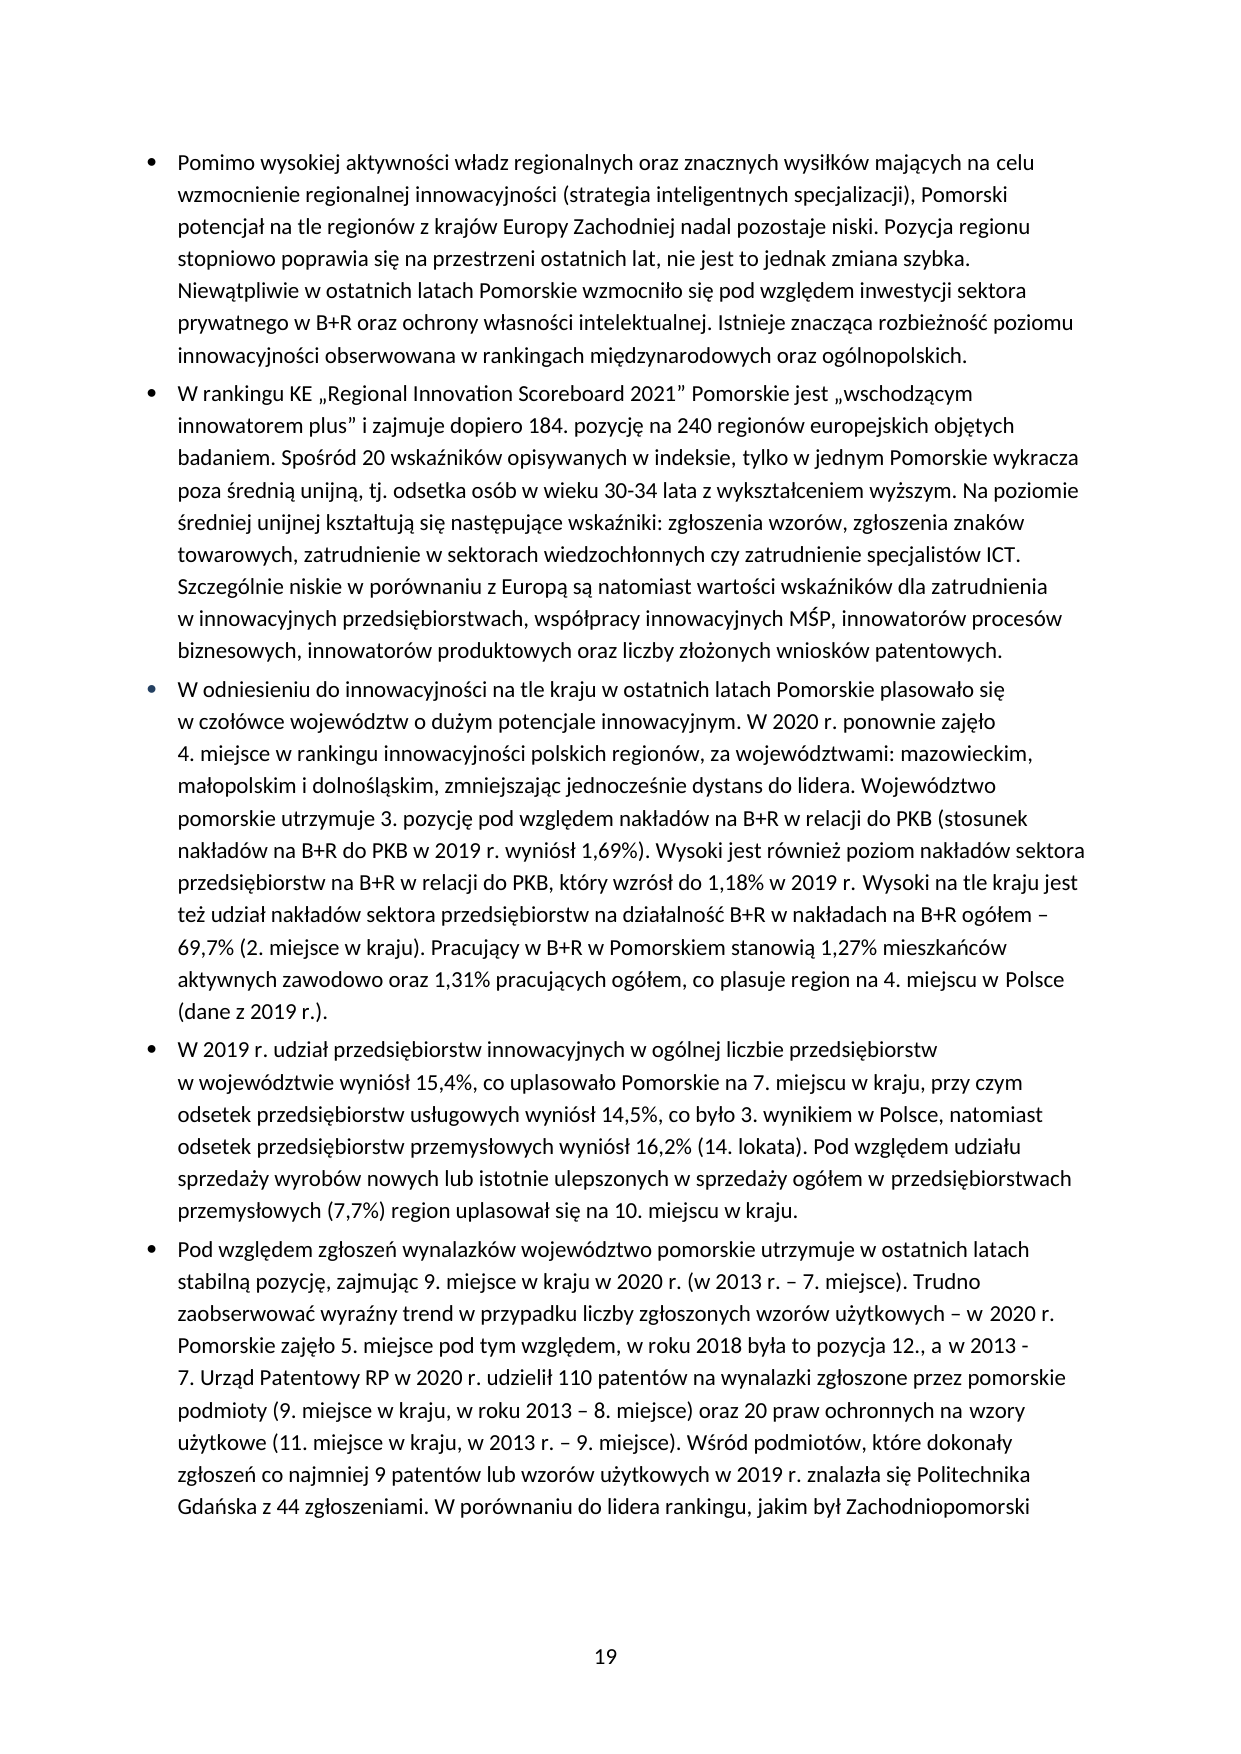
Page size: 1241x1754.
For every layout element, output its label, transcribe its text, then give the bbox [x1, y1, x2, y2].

list W 2019 r. udział przedsiębiorstw innowacyjnych w ogólnej liczbie przedsiębiorstw w województwie wyniósł 15,4%, co uplasowało Pomorskie na 7. miejscu w kraju, przy czym odsetek przedsiębiorstw usługowych wyniósł 14,5%, co było 3. wynikiem w Polsce, natomiast odsetek przedsiębiorstw przemysłowych wyniósł 16,2% (14. lokata). Pod względem udziału sprzedaży wyrobów nowych lub istotnie ulepszonych w sprzedaży ogółem w przedsiębiorstwach przemysłowych (7,7%) region uplasował się na 10. miejscu w kraju. [148, 1035, 1093, 1224]
list W odniesieniu do innowacyjności na tle kraju w ostatnich latach Pomorskie plasowało się w czołówce województw o dużym potencjale innowacyjnym. W 2020 r. ponownie zajęło 4. miejsce w rankingu innowacyjności polskich regionów, za województwami: mazowieckim, małopolskim i dolnośląskim, zmniejszając jednocześnie dystans do lidera. Województwo pomorskie utrzymuje 3. pozycję pod względem nakładów na B+R w relacji do PKB (stosunek nakładów na B+R do PKB w 2019 r. wyniósł 1,69%). Wysoki jest również poziom nakładów sektora przedsiębiorstw na B+R w relacji do PKB, który wzrósł do 1,18% w 2019 r. Wysoki na tle kraju jest też udział nakładów sektora przedsiębiorstw na działalność B+R w nakładach na B+R ogółem – 69,7% (2. miejsce w kraju). Pracujący w B+R w Pomorskiem stanowią 1,27% mieszkańców aktywnych zawodowo oraz 1,31% pracujących ogółem, co plasuje region na 4. miejscu w Polsce (dane z 2019 r.). [148, 675, 1093, 1025]
list W rankingu KE „Regional Innovation Scoreboard 2021” Pomorskie jest „wschodzącym innowatorem plus” i zajmuje dopiero 184. pozycję na 240 regionów europejskich objętych badaniem. Spośród 20 wskaźników opisywanych w indeksie, tylko w jednym Pomorskie wykracza poza średnią unijną, tj. odsetka osób w wieku 30-34 lata z wykształceniem wyższym. Na poziomie średniej unijnej kształtują się następujące wskaźniki: zgłoszenia wzorów, zgłoszenia znaków towarowych, zatrudnienie w sektorach wiedzochłonnych czy zatrudnienie specjalistów ICT. Szczególnie niskie w porównaniu z Europą są natomiast wartości wskaźników dla zatrudnienia w innowacyjnych przedsiębiorstwach, współpracy innowacyjnych MŚP, innowatorów procesów biznesowych, innowatorów produktowych oraz liczby złożonych wniosków patentowych. [148, 379, 1093, 665]
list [148, 1235, 1093, 1520]
list Pomimo wysokiej aktywności władz regionalnych oraz znacznych wysiłków mających na celu wzmocnienie regionalnej innowacyjności (strategia inteligentnych specjalizacji), Pomorski potencjał na tle regionów z krajów Europy Zachodniej nadal pozostaje niski. Pozycja regionu stopniowo poprawia się na przestrzeni ostatnich lat, nie jest to jednak zmiana szybka. Niewątpliwie w ostatnich latach Pomorskie wzmocniło się pod względem inwestycji sektora prywatnego w B+R oraz ochrony własności intelektualnej. Istnieje znacząca rozbieżność poziomu innowacyjności obserwowana w rankingach międzynarodowych oraz ogólnopolskich. [148, 148, 1093, 369]
